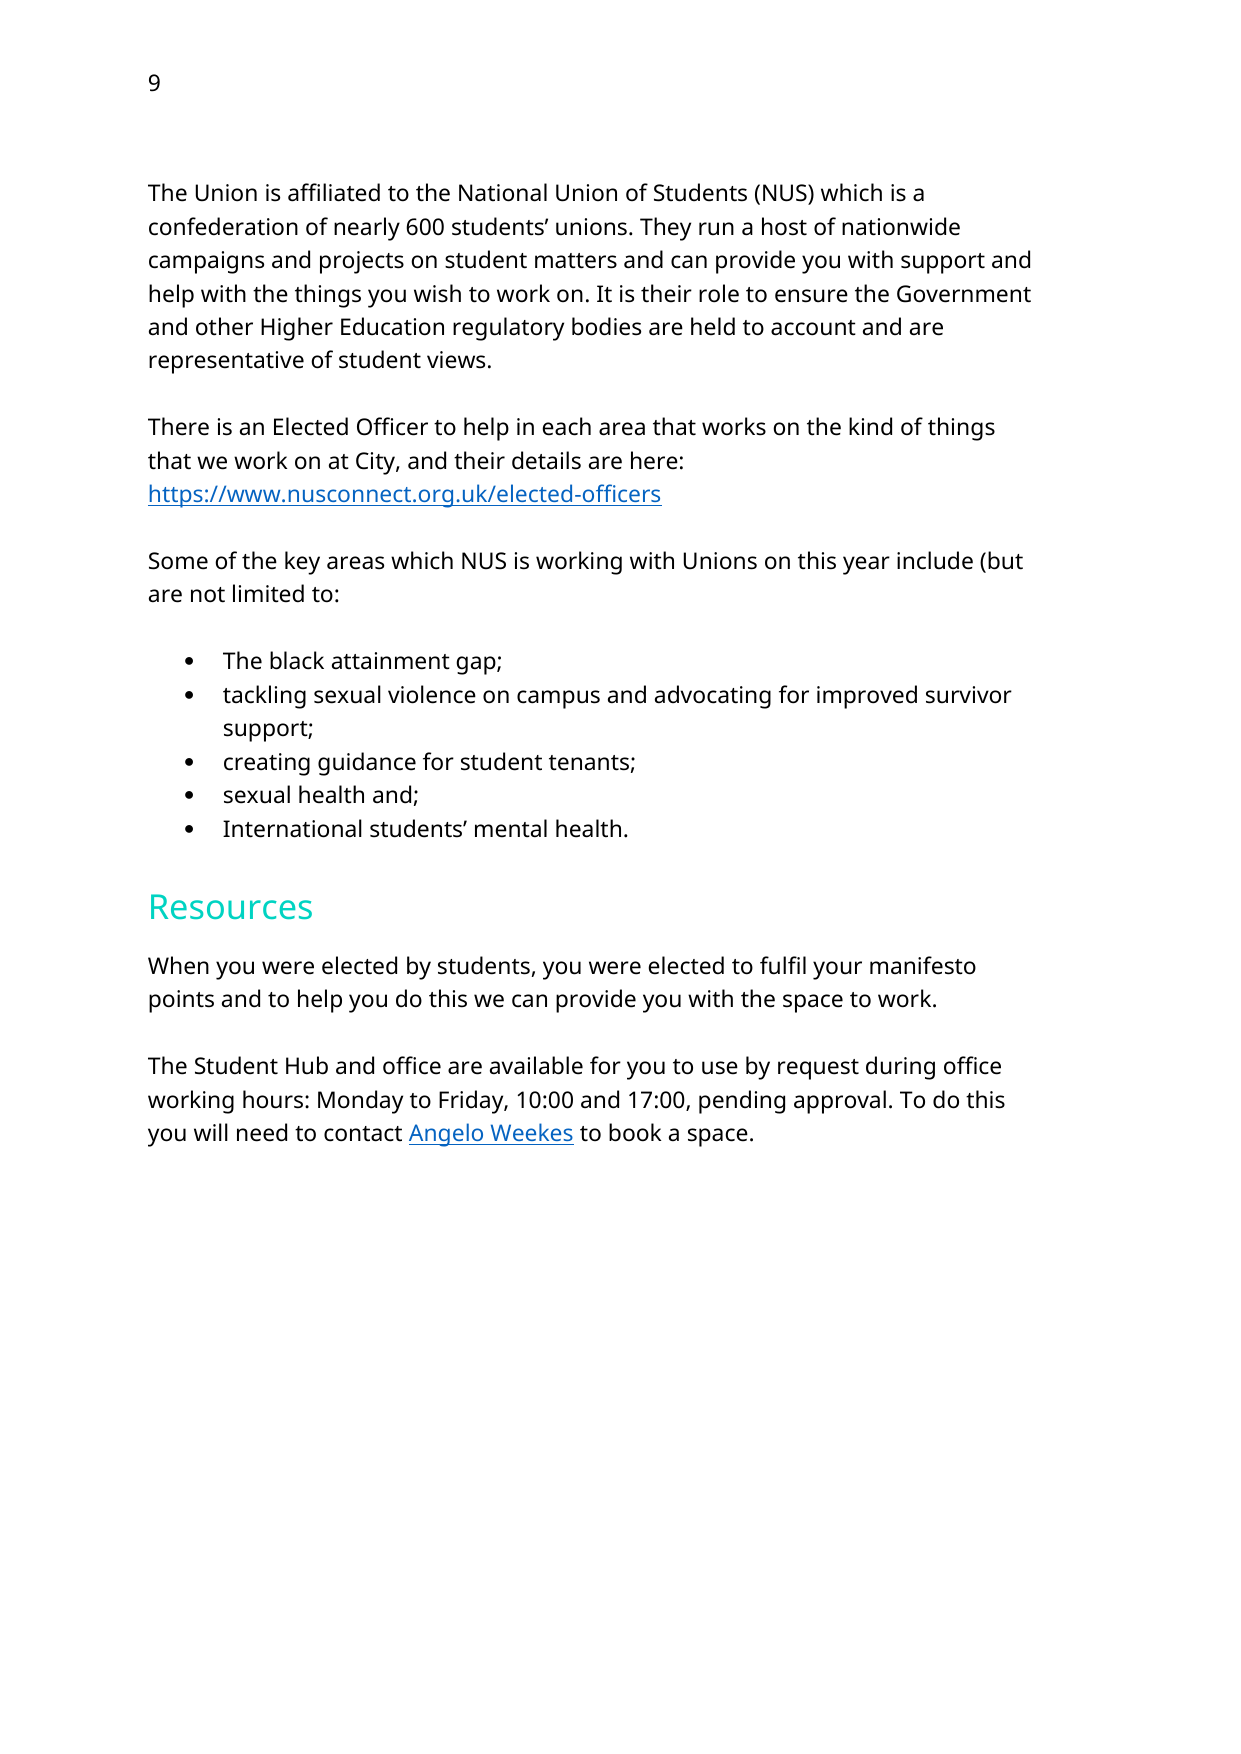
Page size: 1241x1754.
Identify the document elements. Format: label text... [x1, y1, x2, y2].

subtitle Resources [148, 883, 1038, 929]
text Some of the key areas which NUS is working with Unions on this year include (but are not limited to: [148, 545, 1038, 610]
text There is an Elected Officer to help in each area that works on the kind of things that we work on at City, and their details are here: https://www.nusconnect.org.uk/elected-officers [148, 411, 1038, 509]
list sexual health and; [185, 779, 1038, 810]
text The Union is affiliated to the National Union of Students (NUS) which is a confederation of nearly 600 students’ unions. They run a host of nationwide campaigns and projects on student matters and can provide you with support and help with the things you wish to work on. It is their role to ensure the Government and other Higher Education regulatory bodies are held to account and are representative of student views. [148, 177, 1038, 376]
text When you were elected by students, you were elected to fulfil your manifesto points and to help you do this we can provide you with the space to work. [148, 950, 1038, 1014]
list creating guidance for student tenants; [185, 746, 1038, 777]
list International students’ mental health. [185, 812, 1038, 844]
list The black attainment gap; [185, 645, 1038, 677]
list tackling sexual violence on campus and advocating for improved survivor support; [185, 679, 1038, 743]
text The Student Hub and office are available for you to use by request during office working hours: Monday to Friday, 10:00 and 17:00, pending approval. To do this you will need to contact Angelo Weekes to book a space. [148, 1050, 1038, 1148]
